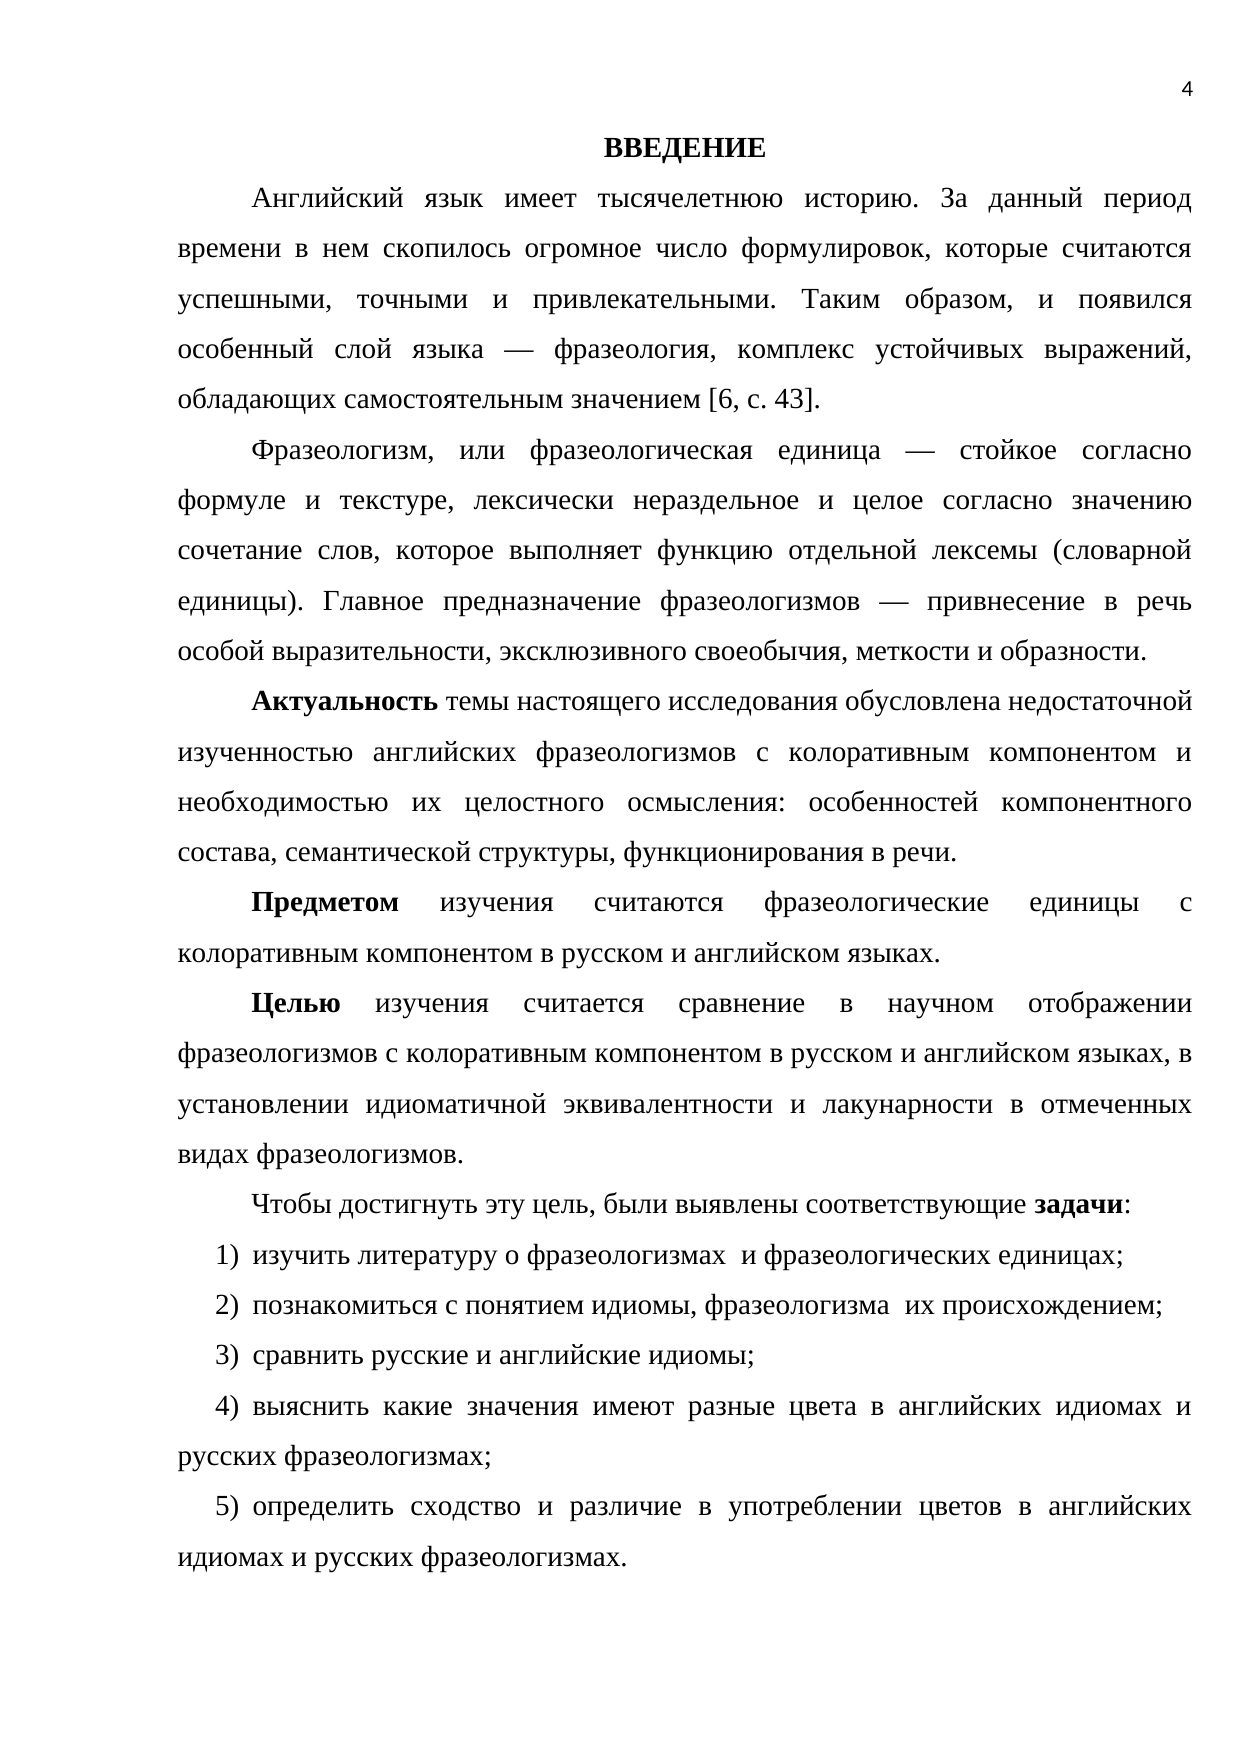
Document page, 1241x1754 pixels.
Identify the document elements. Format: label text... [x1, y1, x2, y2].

text Фразеологизм, или фразеологическая единица — стойкое согласно формуле и текстуре, лексически нераздельное и целое согласно значению сочетание слов, которое выполняет функцию отдельной лексемы (словарной единицы). Главное предназначение фразеологизмов — привнесение в речь особой выразительности, эксклюзивного своеобычия, меткости и образности. [177, 432, 1193, 667]
list выяснить какие значения имеют разные цвета в английских идиомах и русских фразеологизмах; [177, 1388, 1193, 1472]
list изучить литературу о фразеологизмах и фразеологических единицах; [215, 1237, 1193, 1270]
text Предметом изучения считаются фразеологические единицы с колоративным компонентом в русском и английском языках. [177, 884, 1193, 968]
list познакомиться с понятием идиомы, фразеологизма их происхождением; [215, 1287, 1193, 1321]
text ВВЕДЕНИЕ [177, 130, 1193, 163]
text Целью изучения считается сравнение в научном отображении фразеологизмов с колоративным компонентом в русском и английском языках, в установлении идиоматичной эквивалентности и лакунарности в отмеченных видах фразеологизмов. [177, 985, 1193, 1170]
list определить сходство и различие в употреблении цветов в английских идиомах и русских фразеологизмах. [177, 1488, 1193, 1572]
text Чтобы достигнуть эту цель, были выявлены соответствующие задачи: [177, 1186, 1193, 1220]
text Английский язык имеет тысячелетнюю историю. За данный период времени в нем скопилось огромное число формулировок, которые считаются успешными, точными и привлекательными. Таким образом, и появился особенный слой языка — фразеология, комплекс устойчивых выражений, обладающих самостоятельным значением [6, с. 43]. [177, 180, 1193, 415]
text Актуальность темы настоящего исследования обусловлена недостаточной изученностью английских фразеологизмов с колоративным компонентом и необходимостью их целостного осмысления: особенностей компонентного состава, семантической структуры, функционирования в речи. [177, 683, 1193, 868]
list сравнить русские и английские идиомы; [215, 1337, 1193, 1371]
